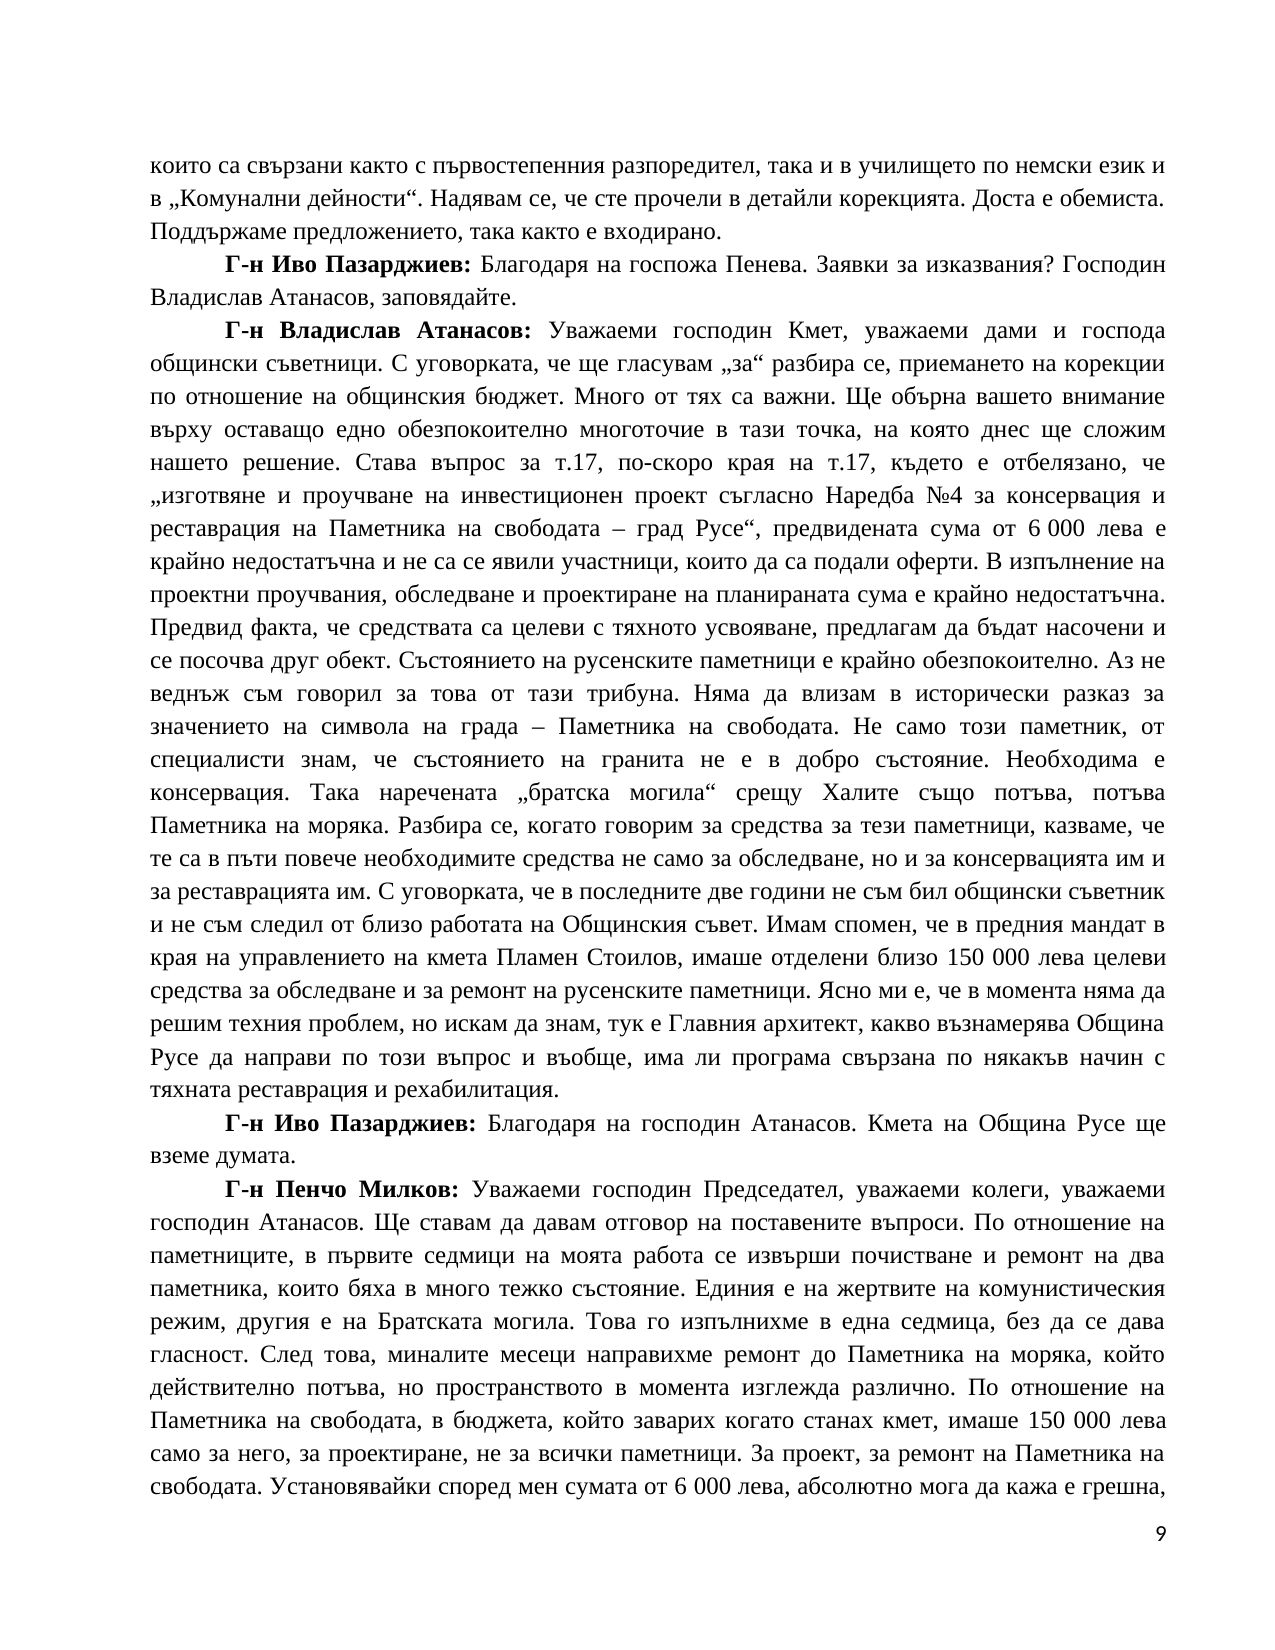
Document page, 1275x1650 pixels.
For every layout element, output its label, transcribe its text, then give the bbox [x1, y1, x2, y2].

text Г-н Владислав Атанасов: Уважаеми господин Кмет, уважаеми дами и господа общински съветници. С уговорката, че ще гласувам „за“ разбира се, приемането на корекции по отношение на общинския бюджет. Много от тях са важни. Ще обърна вашето внимание върху оставащо едно обезпокоително многоточие в тази точка, на която днес ще сложим нашето решение. Става въпрос за т.17, по-скоро края на т.17, където е отбелязано, че „изготвяне и проучване на инвестиционен проект съгласно Наредба №4 за консервация и реставрация на Паметника на свободата – град Русе“, предвидената сума от 6 000 лева е крайно недостатъчна и не са се явили участници, които да са подали оферти. В изпълнение на проектни проучвания, обследване и проектиране на планираната сума е крайно недостатъчна. Предвид факта, че средствата са целеви с тяхното усвояване, предлагам да бъдат насочени и се посочва друг обект. Състоянието на русенските паметници е крайно обезпокоително. Аз не веднъж съм говорил за това от тази трибуна. Няма да влизам в исторически разказ за значението на символа на града – Паметника на свободата. Не само този паметник, от специалисти знам, че състоянието на гранита не е в добро състояние. Необходима е консервация. Така наречената „братска могила“ срещу Халите също потъва, потъва Паметника на моряка. Разбира се, когато говорим за средства за тези паметници, казваме, че те са в пъти повече необходимите средства не само за обследване, но и за консервацията им и за реставрацията им. С уговорката, че в последните две години не съм бил общински съветник и не съм следил от близо работата на Общинския съвет. Имам спомен, че в предния мандат в края на управлението на кмета Пламен Стоилов, имаше отделени близо 150 000 лева целеви средства за обследване и за ремонт на русенските паметници. Ясно ми е, че в момента няма да решим техния проблем, но искам да знам, тук е Главния архитект, какво възнамерява Община Русе да направи по този въпрос и въобще, има ли програма свързана по някакъв начин с тяхната реставрация и рехабилитация. [150, 315, 1167, 1103]
text Г-н Иво Пазарджиев: Благодаря на господин Атанасов. Кмета на Община Русе ще вземе думата. [150, 1108, 1167, 1169]
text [150, 150, 1167, 245]
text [150, 1174, 1167, 1499]
text Г-н Иво Пазарджиев: Благодаря на госпожа Пенева. Заявки за изказвания? Господин Владислав Атанасов, заповядайте. [150, 249, 1167, 311]
